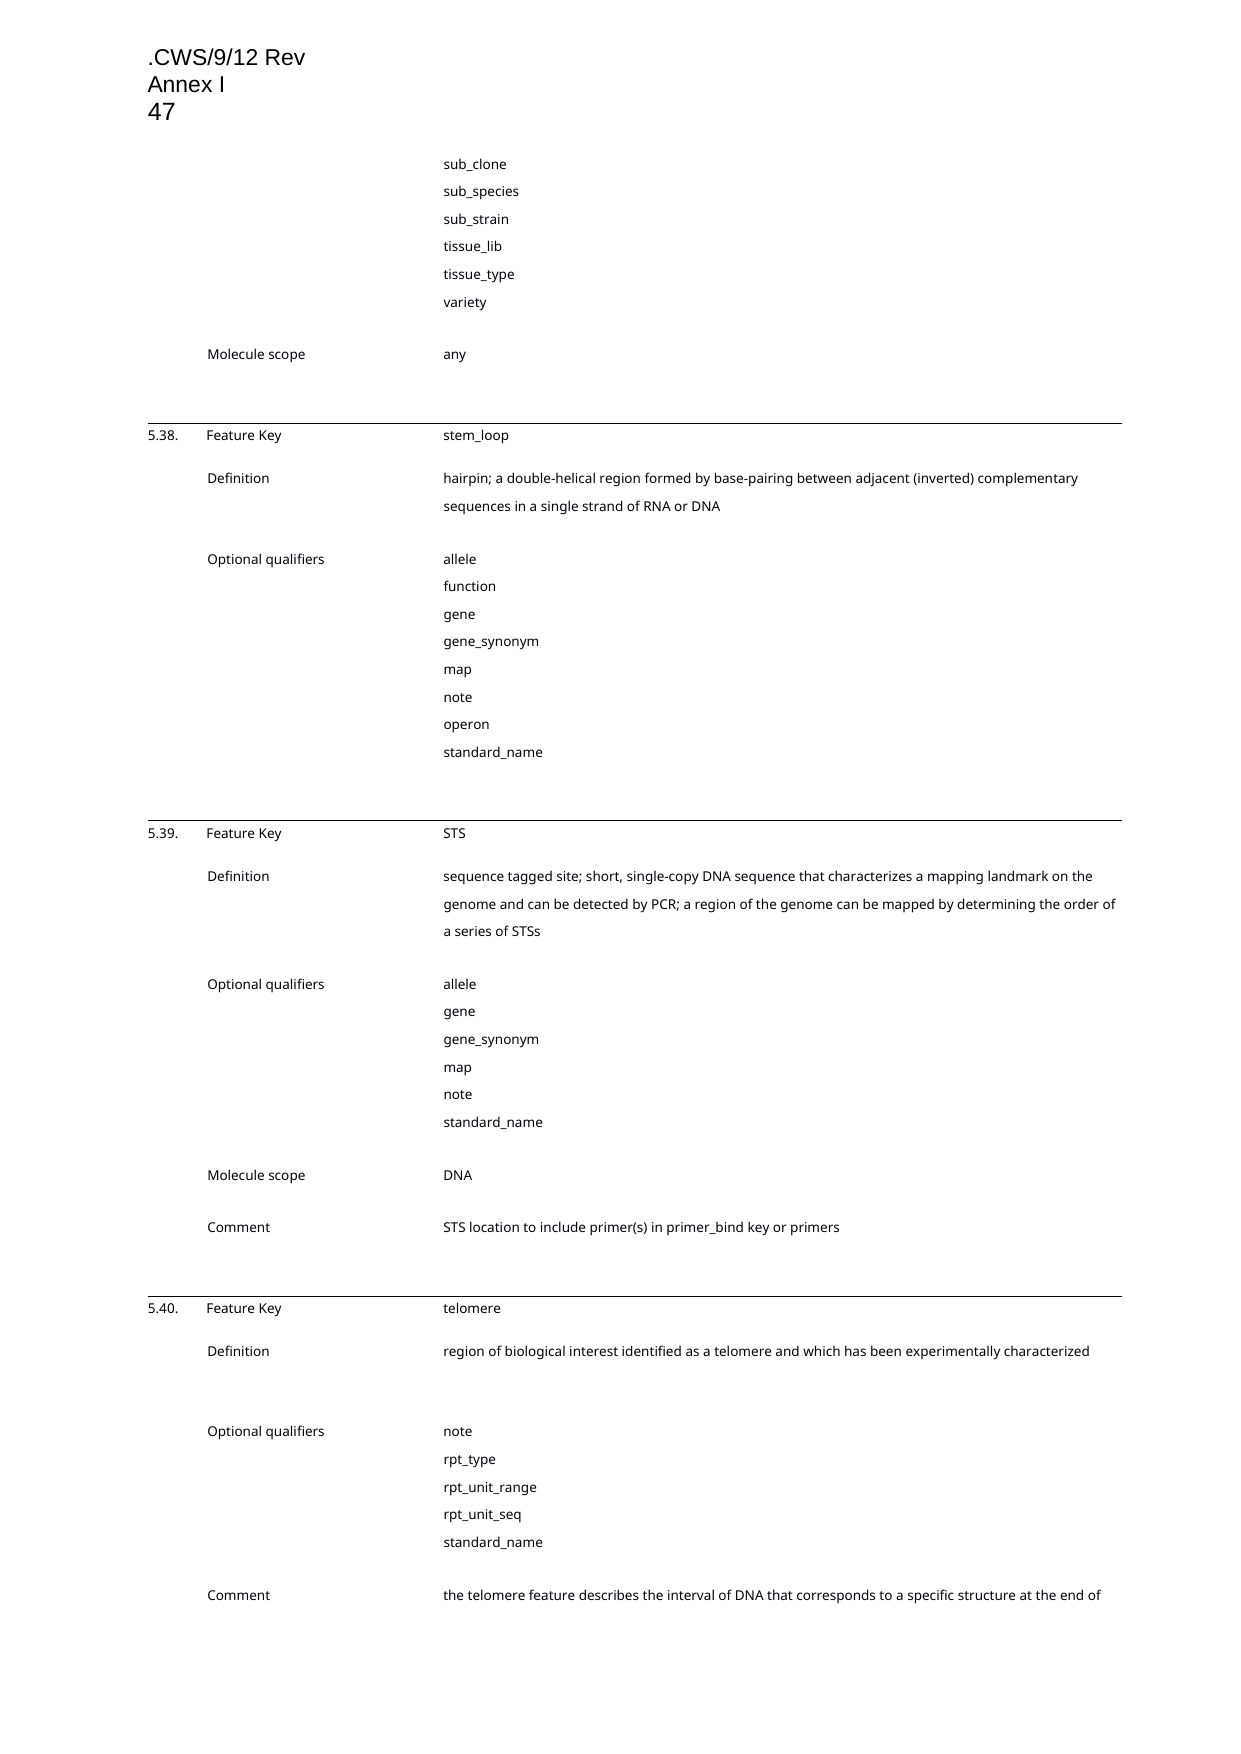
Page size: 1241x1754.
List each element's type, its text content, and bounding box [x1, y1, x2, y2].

text tissue_lib [443, 237, 1122, 256]
text variety [443, 293, 1122, 311]
text map [443, 660, 1122, 678]
text sub_species [443, 182, 1122, 201]
text map [443, 1058, 1122, 1076]
text Feature Key telomere [148, 1297, 1122, 1317]
text note [443, 1085, 1122, 1104]
text Definition hairpin; a double-helical region formed by base-pairing between adjacent (inverted) complementary sequences in a single strand of RNA or DNA [207, 469, 1122, 515]
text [207, 1585, 1122, 1604]
text Molecule scope DNA [207, 1165, 1122, 1184]
text Optional qualifiers allele [207, 975, 1122, 993]
text gene_synonym [443, 632, 1122, 651]
text sub_clone [443, 154, 1122, 173]
text sub_strain [443, 210, 1122, 228]
text rpt_type [443, 1450, 1122, 1468]
text rpt_unit_seq [443, 1505, 1122, 1524]
text Definition region of biological interest identified as a telomere and which has been experimentally characterized [207, 1342, 1122, 1388]
text function [443, 577, 1122, 596]
text Feature Key stem_loop [148, 424, 1122, 444]
text gene [443, 605, 1122, 623]
text Feature Key STS [148, 821, 1122, 842]
text Optional qualifiers allele [207, 549, 1122, 568]
text note [443, 688, 1122, 706]
text tissue_type [443, 265, 1122, 283]
text Optional qualifiers note [207, 1422, 1122, 1441]
text standard_name [443, 1533, 1122, 1551]
text standard_name [443, 1113, 1122, 1131]
text Definition sequence tagged site; short, single-copy DNA sequence that characterizes a mapping landmark on the genome and can be detected by PCR; a region of the genome can be mapped by determining the order of a series of STSs [207, 867, 1122, 941]
text rpt_unit_range [443, 1478, 1122, 1496]
text Comment STS location to include primer(s) in primer_bind key or primers [207, 1218, 1122, 1236]
text operon [443, 715, 1122, 734]
text Molecule scope any [207, 345, 1122, 364]
text gene_synonym [443, 1030, 1122, 1048]
text gene [443, 1002, 1122, 1021]
text standard_name [443, 743, 1122, 761]
